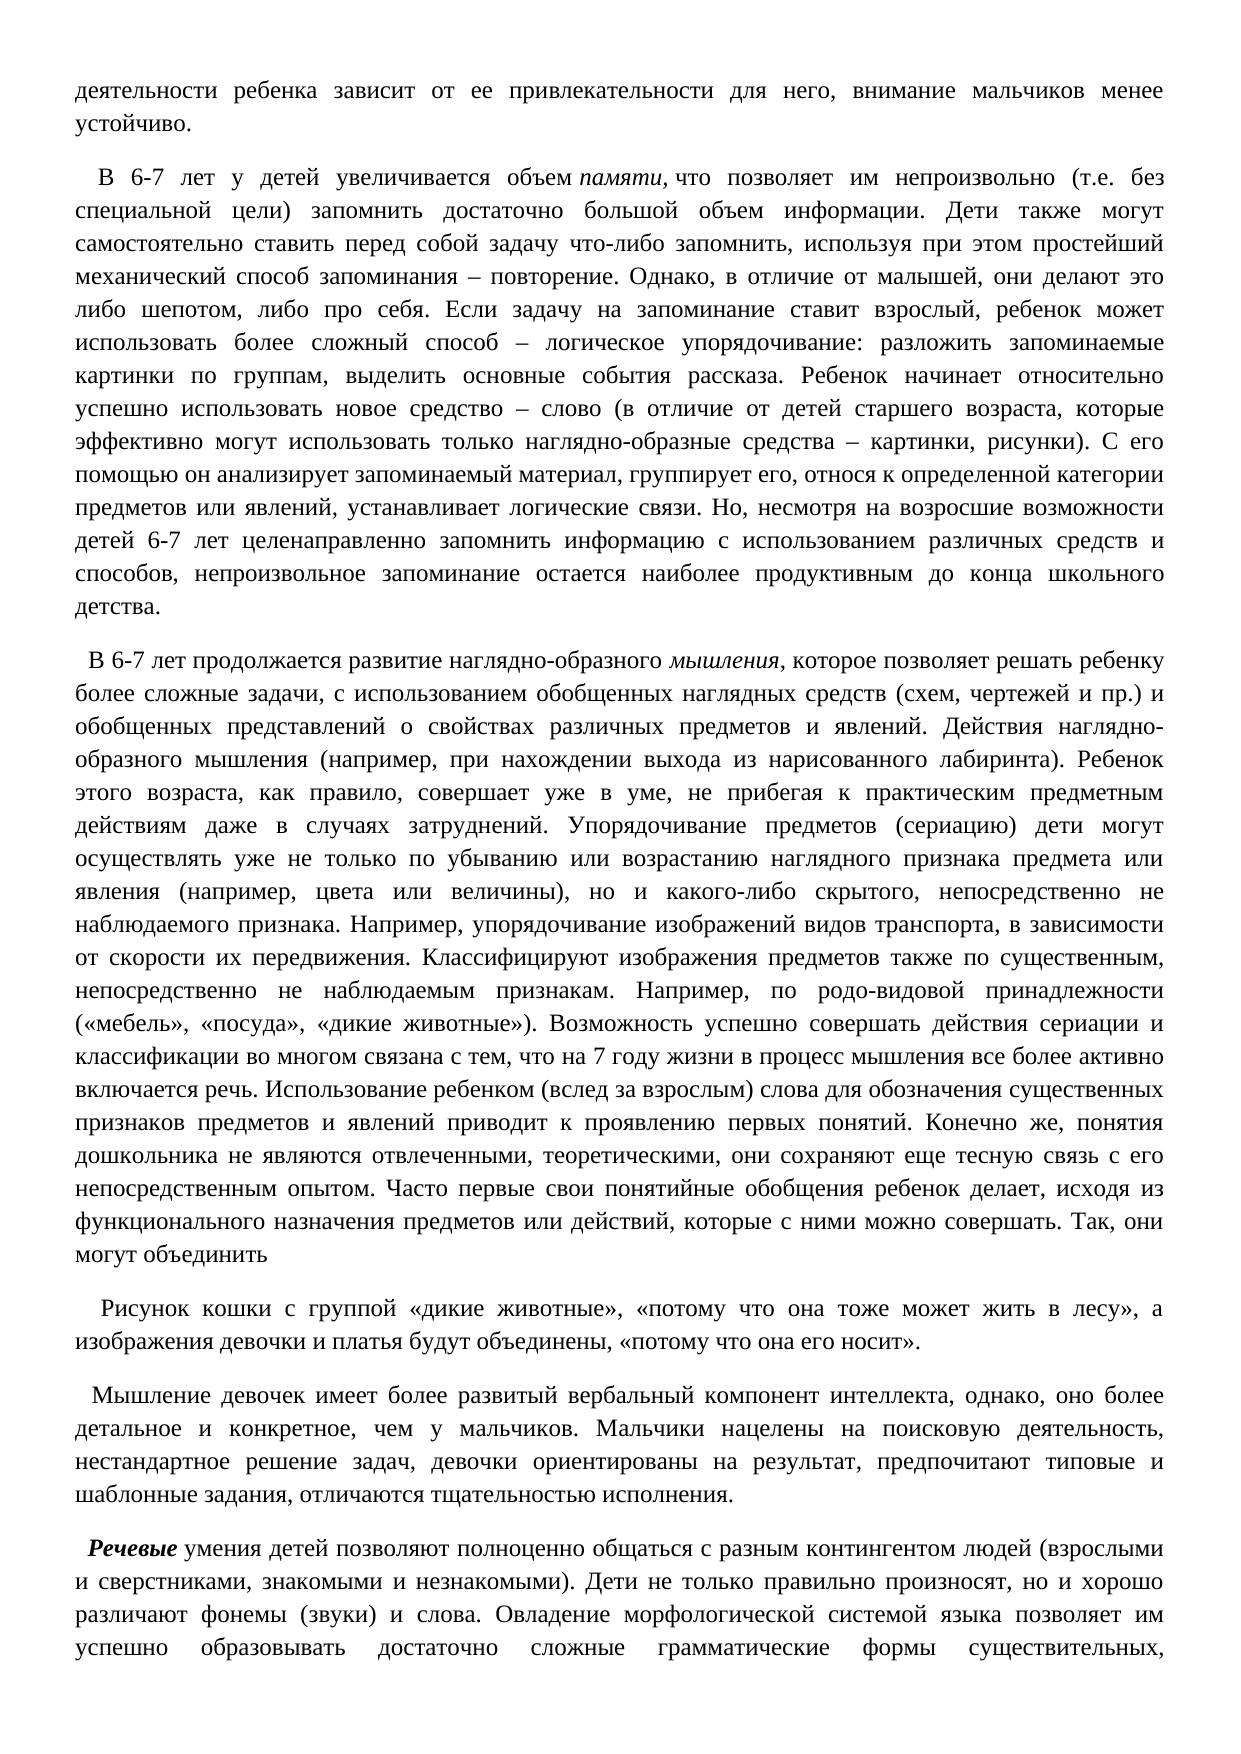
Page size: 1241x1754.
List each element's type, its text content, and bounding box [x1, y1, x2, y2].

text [75, 1533, 1165, 1661]
text В 6-7 лет продолжается развитие наглядно-образного мышления, которое позволяет решать ребенку более сложные задачи, с использованием обобщенных наглядных средств (схем, чертежей и пр.) и обобщенных представлений о свойствах различных предметов и явлений. Действия наглядно-образного мышления (например, при нахождении выхода из нарисованного лабиринта). Ребенок этого возраста, как правило, совершает уже в уме, не прибегая к практическим предметным действиям даже в случаях затруднений. Упорядочивание предметов (сериацию) дети могут осуществлять уже не только по убыванию или возрастанию наглядного признака предмета или явления (например, цвета или величины), но и какого-либо скрытого, непосредственно не наблюдаемого признака. Например, упорядочивание изображений видов транспорта, в зависимости от скорости их передвижения. Классифицируют изображения предметов также по существенным, непосредственно не наблюдаемым признакам. Например, по родо-видовой принадлежности («мебель», «посуда», «дикие животные»). Возможность успешно совершать действия сериации и классификации во многом связана с тем, что на 7 году жизни в процесс мышления все более активно включается речь. Использование ребенком (вслед за взрослым) слова для обозначения существенных признаков предметов и явлений приводит к проявлению первых понятий. Конечно же, понятия дошкольника не являются отвлеченными, теоретическими, они сохраняют еще тесную связь с его непосредственным опытом. Часто первые свои понятийные обобщения ребенок делает, исходя из функционального назначения предметов или действий, которые с ними можно совершать. Так, они могут объединить [75, 645, 1165, 1268]
text В 6-7 лет у детей увеличивается объем памяти, что позволяет им непроизвольно (т.е. без специальной цели) запомнить достаточно большой объем информации. Дети также могут самостоятельно ставить перед собой задачу что-либо запомнить, используя при этом простейший механический способ запоминания – повторение. Однако, в отличие от малышей, они делают это либо шепотом, либо про себя. Если задачу на запоминание ставит взрослый, ребенок может использовать более сложный способ – логическое упорядочивание: разложить запоминаемые картинки по группам, выделить основные события рассказа. Ребенок начинает относительно успешно использовать новое средство – слово (в отличие от детей старшего возраста, которые эффективно могут использовать только наглядно-образные средства – картинки, рисунки). С его помощью он анализирует запоминаемый материал, группирует его, относя к определенной категории предметов или явлений, устанавливает логические связи. Но, несмотря на возросшие возможности детей 6-7 лет целенаправленно запомнить информацию с использованием различных средств и способов, непроизвольное запоминание остается наиболее продуктивным до конца школьного детства. [75, 162, 1165, 620]
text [75, 75, 1165, 137]
text Мышление девочек имеет более развитый вербальный компонент интеллекта, однако, оно более детальное и конкретное, чем у мальчиков. Мальчики нацелены на поисковую деятельность, нестандартное решение задач, девочки ориентированы на результат, предпочитают типовые и шаблонные задания, отличаются тщательностью исполнения. [75, 1380, 1165, 1508]
text Рисунок кошки с группой «дикие животные», «потому что она тоже может жить в лесу», а изображения девочки и платья будут объединены, «потому что она его носит». [75, 1293, 1165, 1355]
